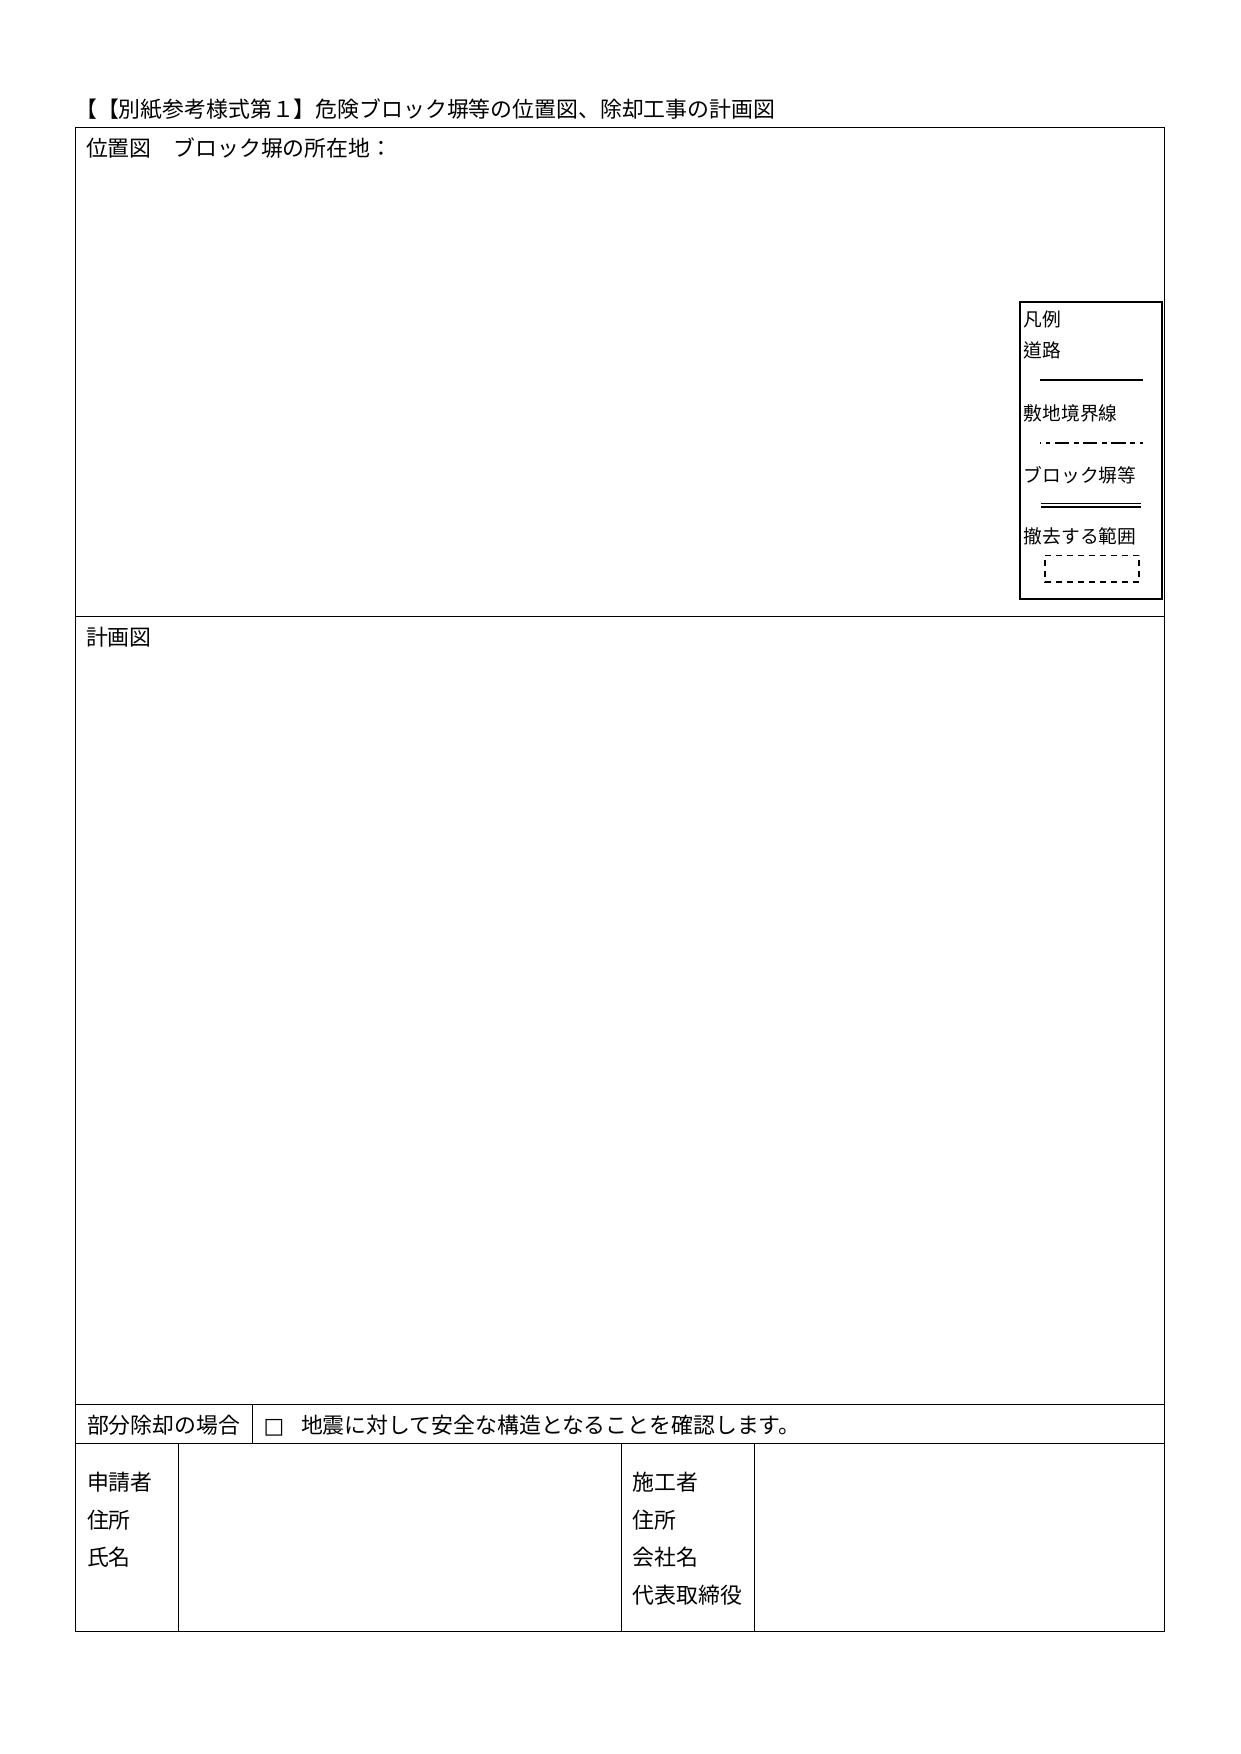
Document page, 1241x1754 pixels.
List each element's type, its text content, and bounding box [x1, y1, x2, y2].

table_cell 申請者 住所 氏名 [76, 1444, 178, 1631]
table_cell 部分除却の場合 [76, 1405, 252, 1443]
table_cell [179, 1444, 621, 1631]
table_cell 計画図 [76, 617, 1164, 1404]
table_cell 地震に対して安全な構造となることを確認します。 [253, 1405, 1164, 1443]
table_cell [755, 1444, 1164, 1631]
table_cell 施工者 住所 会社名 代表取締役 [622, 1444, 754, 1631]
text 【【別紙参考様式第１】危険ブロック塀等の位置図、除却工事の計画図 [75, 89, 1165, 127]
table_header 位置図 ブロック塀の所在地： [76, 128, 1164, 616]
